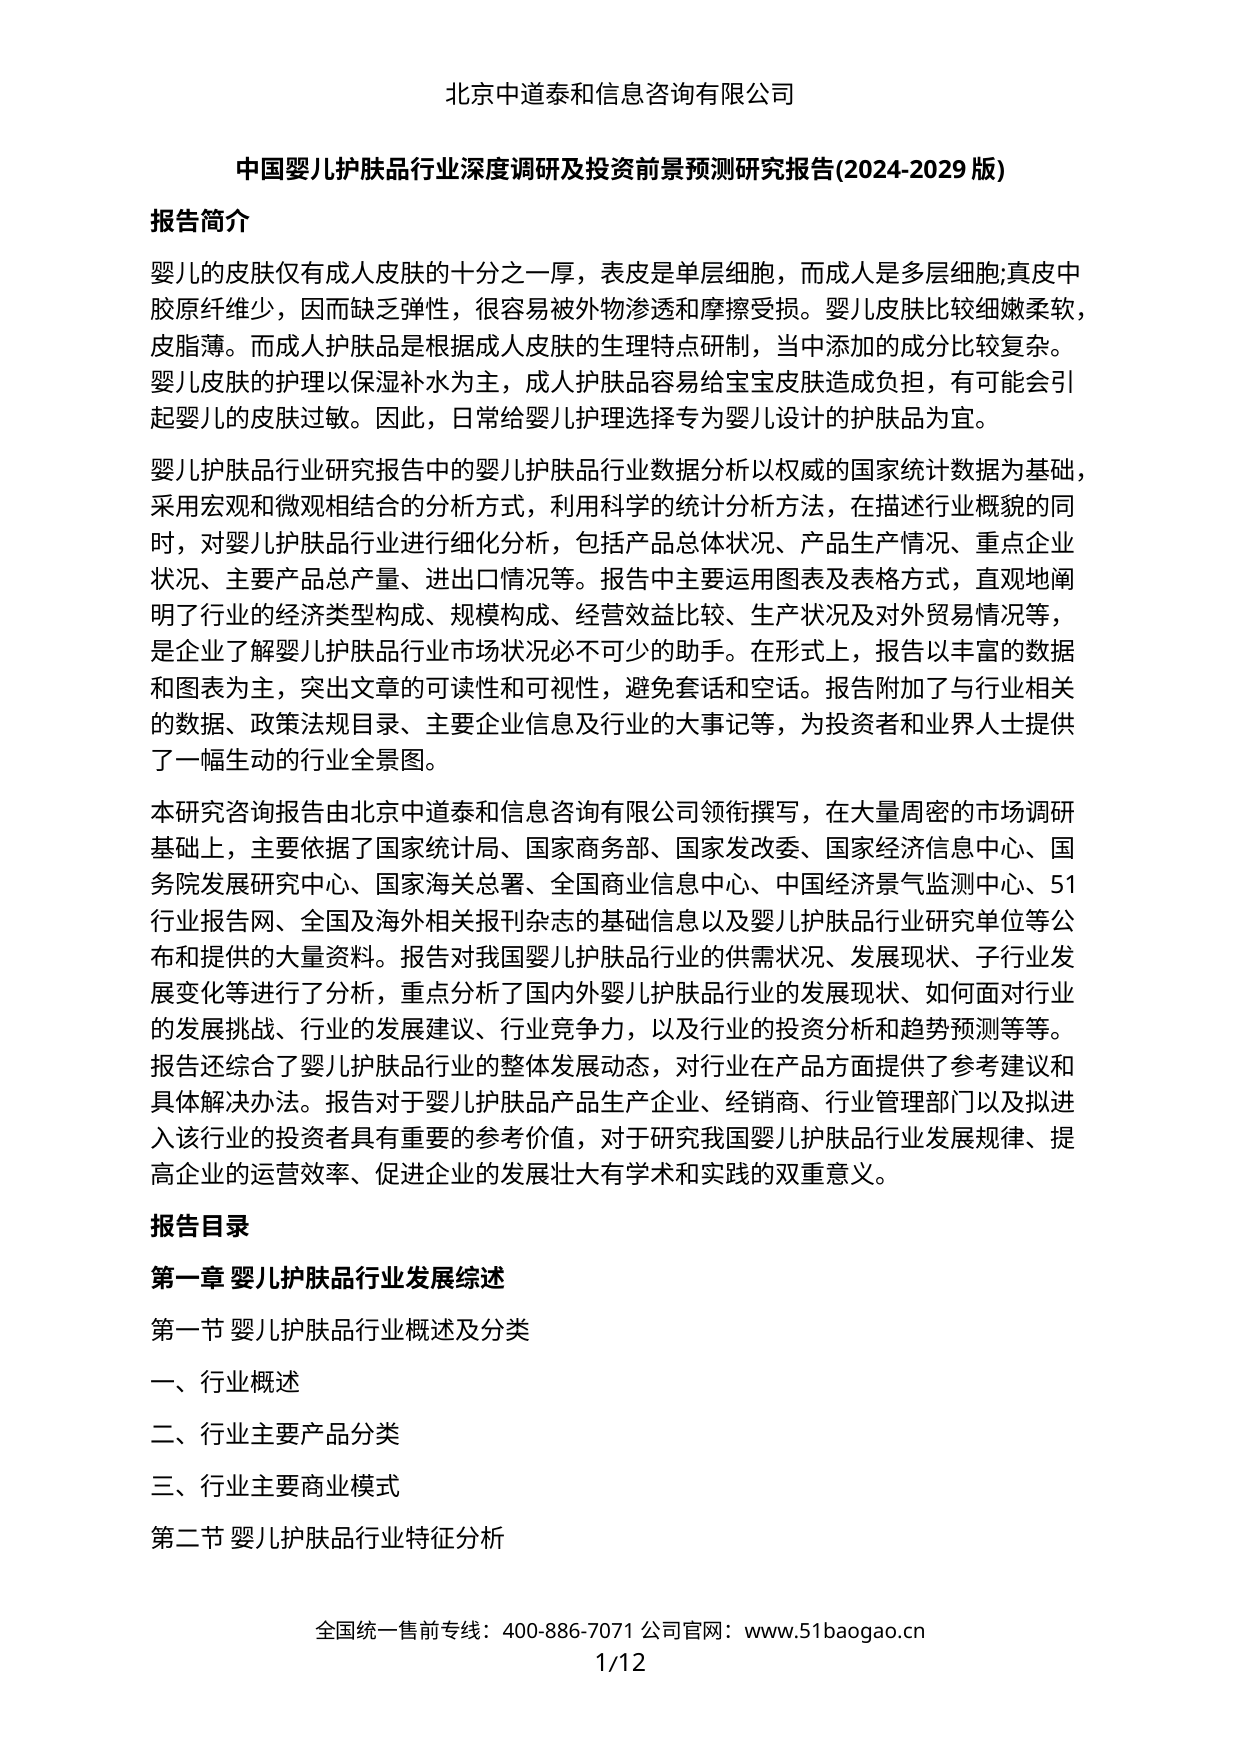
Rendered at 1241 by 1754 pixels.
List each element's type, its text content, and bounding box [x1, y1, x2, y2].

text 婴儿的皮肤仅有成人皮肤的十分之一厚，表皮是单层细胞，而成人是多层细胞;真皮中胶原纤维少，因而缺乏弹性，很容易被外物渗透和摩擦受损。婴儿皮肤比较细嫩柔软，皮脂薄。而成人护肤品是根据成人皮肤的生理特点研制，当中添加的成分比较复杂。婴儿皮肤的护理以保湿补水为主，成人护肤品容易给宝宝皮肤造成负担，有可能会引起婴儿的皮肤过敏。因此，日常给婴儿护理选择专为婴儿设计的护肤品为宜。 [150, 254, 1090, 435]
text 中国婴儿护肤品行业深度调研及投资前景预测研究报告(2024-2029版) [150, 150, 1090, 186]
text 报告目录 [150, 1207, 1090, 1243]
text 第一章 婴儿护肤品行业发展综述 [150, 1259, 1090, 1295]
text 第二节 婴儿护肤品行业特征分析 [150, 1518, 1090, 1554]
text 报告简介 [150, 202, 1090, 238]
text 二、行业主要产品分类 [150, 1414, 1090, 1451]
text 本研究咨询报告由北京中道泰和信息咨询有限公司领衔撰写，在大量周密的市场调研基础上，主要依据了国家统计局、国家商务部、国家发改委、国家经济信息中心、国务院发展研究中心、国家海关总署、全国商业信息中心、中国经济景气监测中心、51行业报告网、全国及海外相关报刊杂志的基础信息以及婴儿护肤品行业研究单位等公布和提供的大量资料。报告对我国婴儿护肤品行业的供需状况、发展现状、子行业发展变化等进行了分析，重点分析了国内外婴儿护肤品行业的发展现状、如何面对行业的发展挑战、行业的发展建议、行业竞争力，以及行业的投资分析和趋势预测等等。报告还综合了婴儿护肤品行业的整体发展动态，对行业在产品方面提供了参考建议和具体解决办法。报告对于婴儿护肤品产品生产企业、经销商、行业管理部门以及拟进入该行业的投资者具有重要的参考价值，对于研究我国婴儿护肤品行业发展规律、提高企业的运营效率、促进企业的发展壮大有学术和实践的双重意义。 [150, 792, 1090, 1191]
text 婴儿护肤品行业研究报告中的婴儿护肤品行业数据分析以权威的国家统计数据为基础，采用宏观和微观相结合的分析方式，利用科学的统计分析方法，在描述行业概貌的同时，对婴儿护肤品行业进行细化分析，包括产品总体状况、产品生产情况、重点企业状况、主要产品总产量、进出口情况等。报告中主要运用图表及表格方式，直观地阐明了行业的经济类型构成、规模构成、经营效益比较、生产状况及对外贸易情况等，是企业了解婴儿护肤品行业市场状况必不可少的助手。在形式上，报告以丰富的数据和图表为主，突出文章的可读性和可视性，避免套话和空话。报告附加了与行业相关的数据、政策法规目录、主要企业信息及行业的大事记等，为投资者和业界人士提供了一幅生动的行业全景图。 [150, 451, 1090, 777]
text 一、行业概述 [150, 1362, 1090, 1399]
text 第一节 婴儿护肤品行业概述及分类 [150, 1311, 1090, 1347]
text 三、行业主要商业模式 [150, 1466, 1090, 1502]
